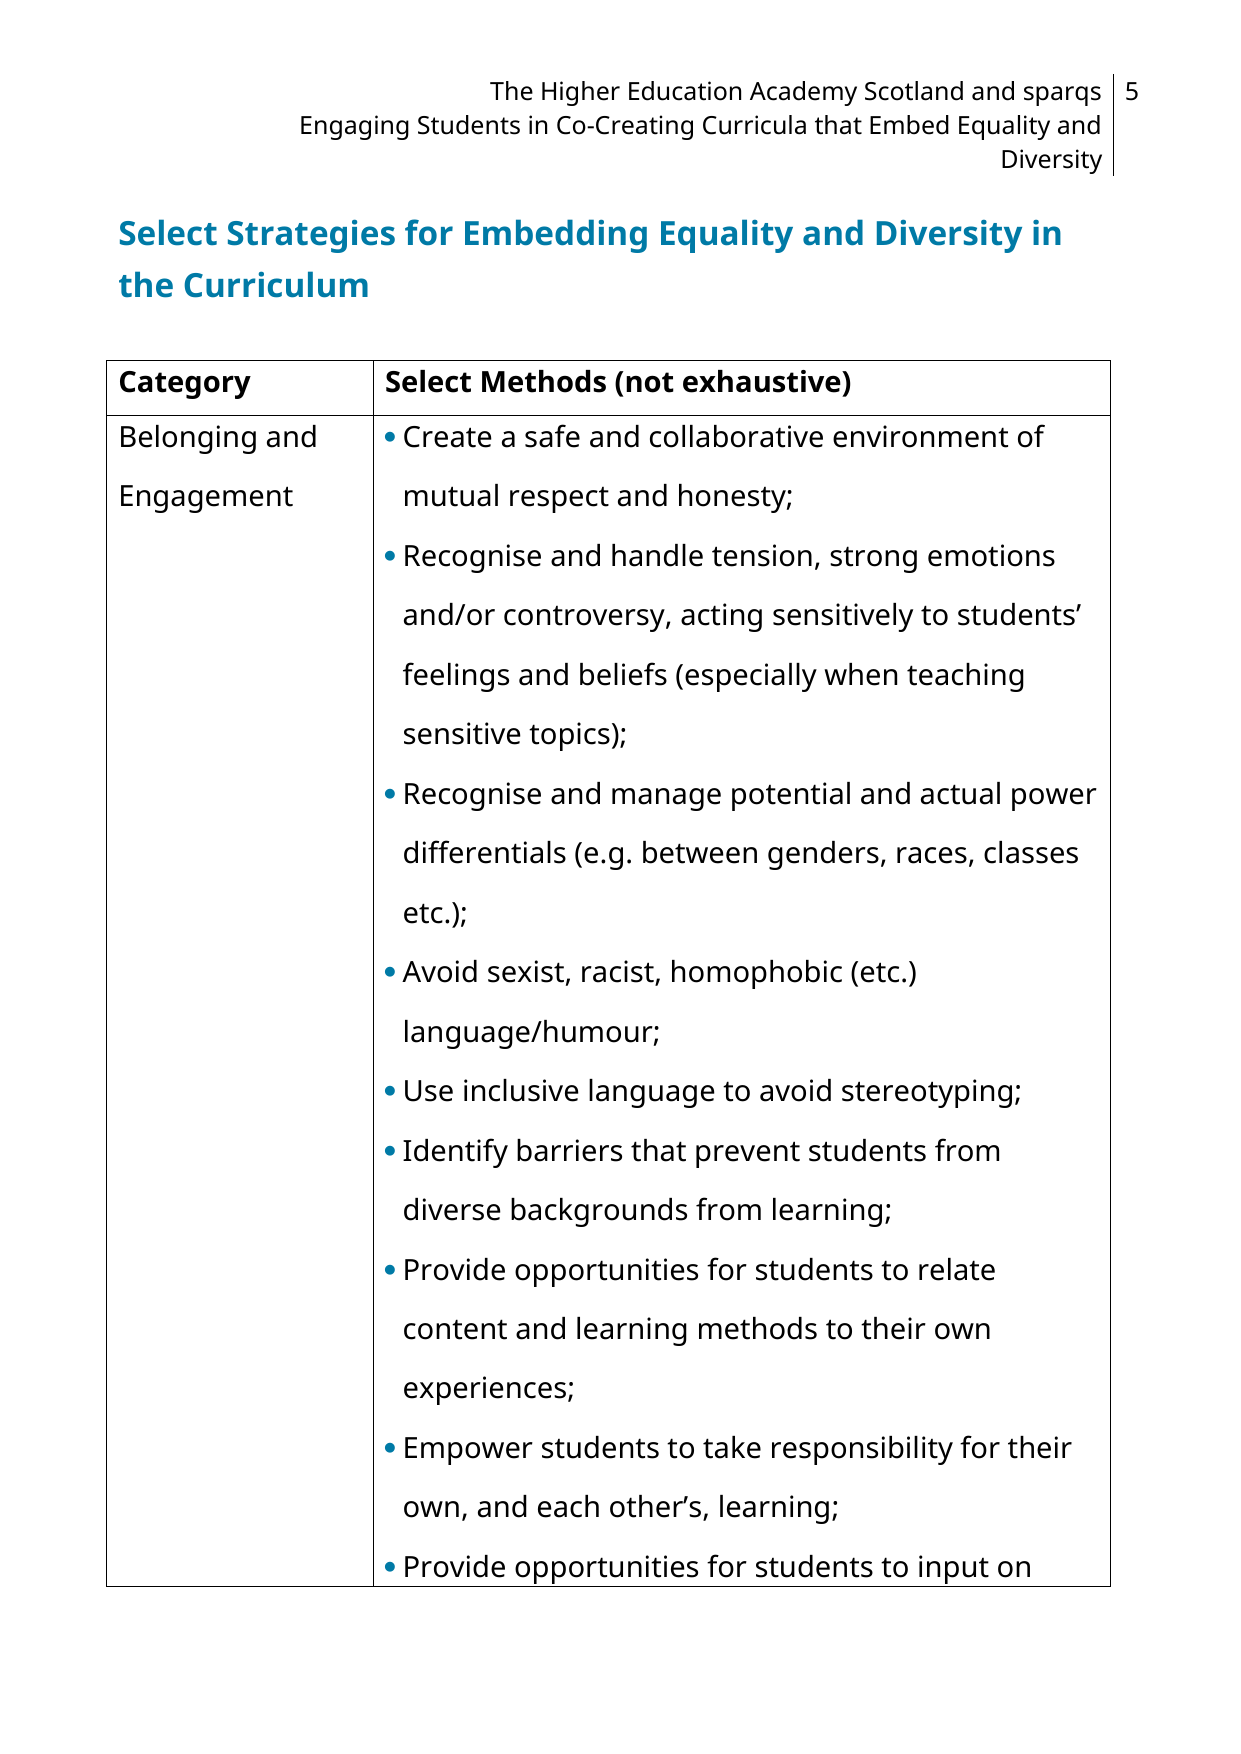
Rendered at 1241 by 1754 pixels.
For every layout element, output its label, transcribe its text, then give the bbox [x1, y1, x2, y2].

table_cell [107, 416, 373, 1586]
subtitle Select Strategies for Embedding Equality and Diversity in the Curriculum [118, 210, 1122, 308]
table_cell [374, 416, 1110, 1586]
table_header Select Methods (not exhaustive) [374, 361, 1110, 415]
table_header Category [107, 361, 373, 415]
